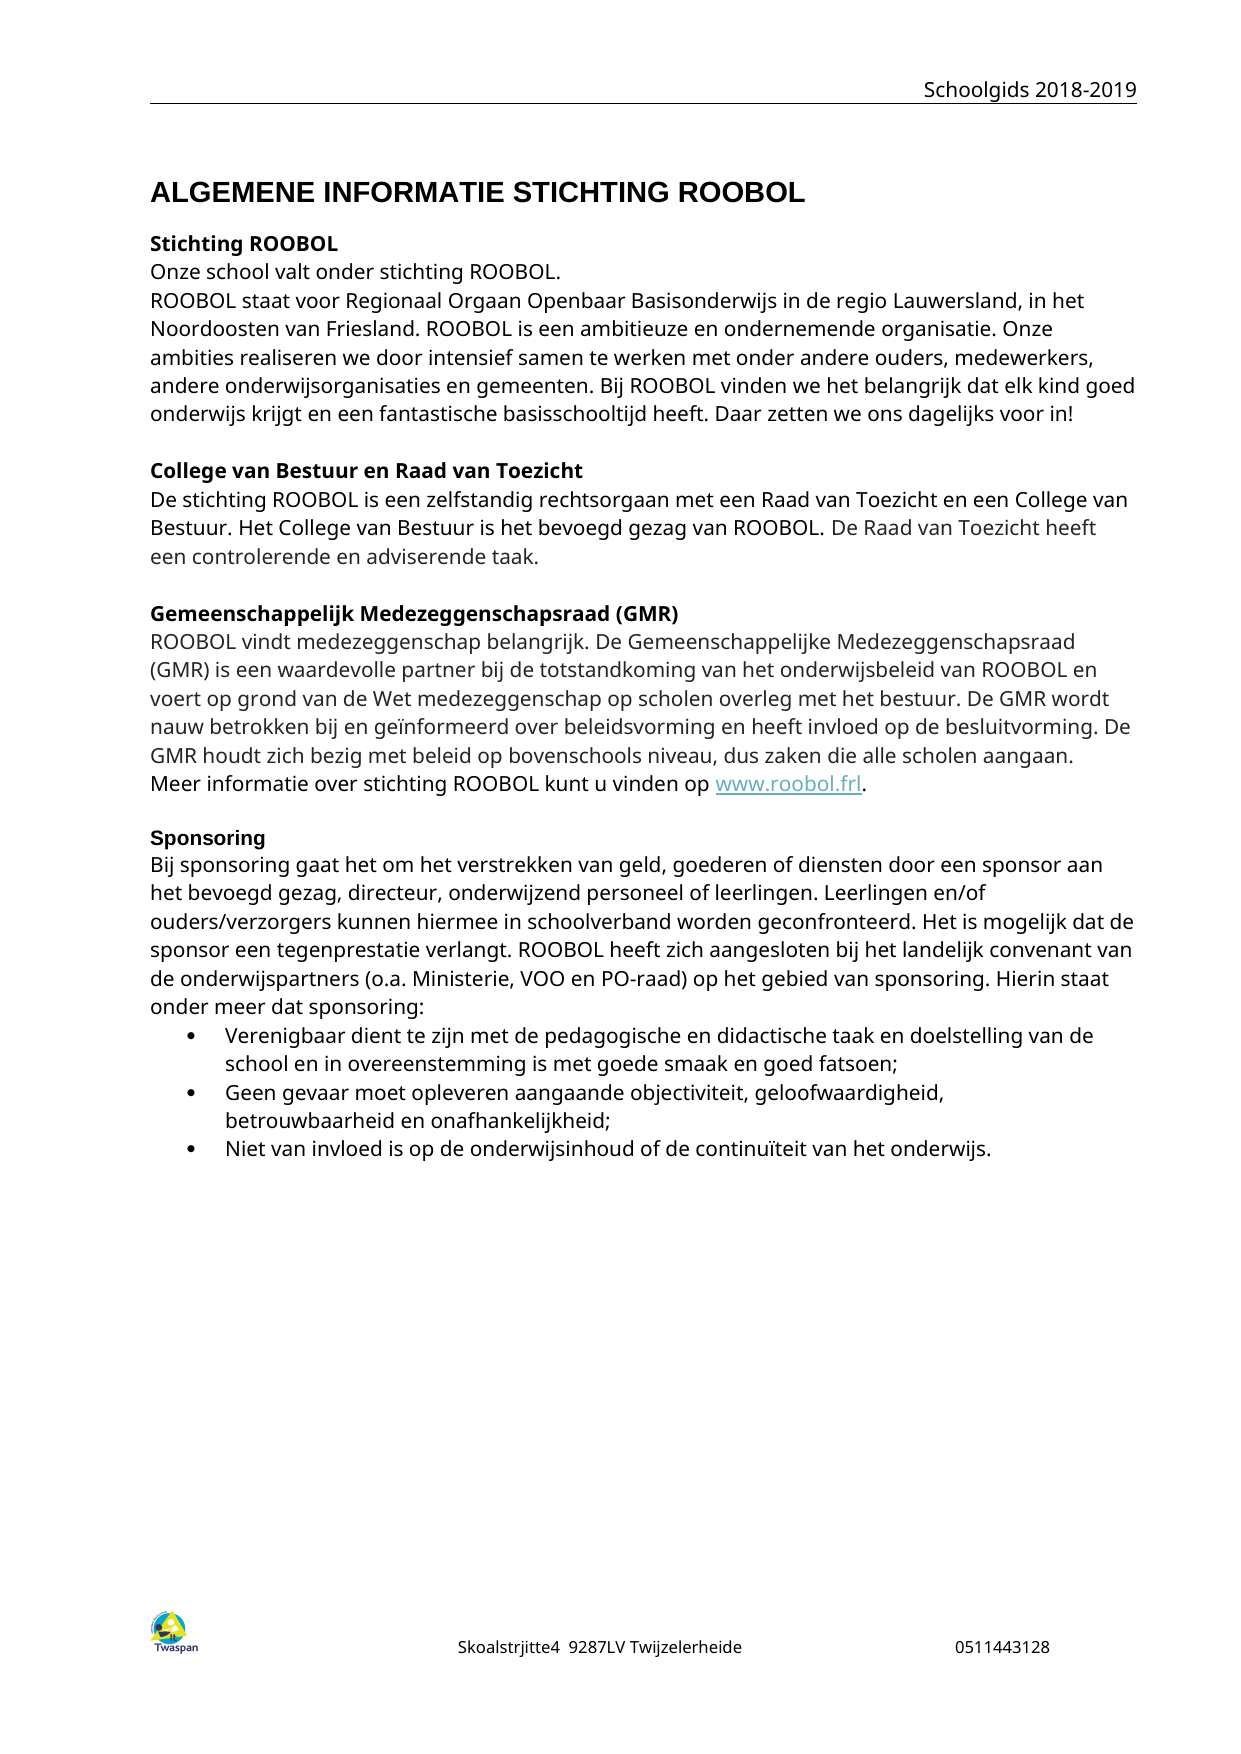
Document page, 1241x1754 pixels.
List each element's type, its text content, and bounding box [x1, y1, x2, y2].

text College van Bestuur en Raad van Toezicht [150, 456, 1137, 485]
text Onze school valt onder stichting ROOBOL. ROOBOL staat voor Regionaal Orgaan Openbaar Basisonderwijs in de regio Lauwersland, in het Noordoosten van Friesland. ROOBOL is een ambitieuze en ondernemende organisatie. Onze ambities realiseren we door intensief samen te werken met onder andere ouders, medewerkers, andere onderwijsorganisaties en gemeenten. Bij ROOBOL vinden we het belangrijk dat elk kind goed onderwijs krijgt en een fantastische basisschooltijd heeft. Daar zetten we ons dagelijks voor in! [150, 257, 1137, 428]
list Niet van invloed is op de onderwijsinhoud of de continuïteit van het onderwijs. [187, 1134, 1137, 1163]
text Bij sponsoring gaat het om het verstrekken van geld, goederen of diensten door een sponsor aan het bevoegd gezag, directeur, onderwijzend personeel of leerlingen. Leerlingen en/of ouders/verzorgers kunnen hiermee in schoolverband worden geconfronteerd. Het is mogelijk dat de sponsor een tegenprestatie verlangt. ROOBOL heeft zich aangesloten bij het landelijk convenant van de onderwijspartners (o.a. Ministerie, VOO en PO-raad) op het gebied van sponsoring. Hierin staat onder meer dat sponsoring: [150, 850, 1137, 1021]
text De stichting ROOBOL is een zelfstandig rechtsorgaan met een Raad van Toezicht en een College van Bestuur. Het College van Bestuur is het bevoegd gezag van ROOBOL. De Raad van Toezicht heeft een controlerende en adviserende taak. [150, 485, 1137, 570]
text Gemeenschappelijk Medezeggenschapsraad (GMR) [150, 599, 1137, 627]
list Geen gevaar moet opleveren aangaande objectiviteit, geloofwaardigheid, betrouwbaarheid en onafhankelijkheid; [187, 1078, 1137, 1134]
text Stichting ROOBOL [150, 229, 1137, 257]
text ALGEMENE INFORMATIE STICHTING ROOBOL [150, 174, 1137, 208]
text Meer informatie over stichting ROOBOL kunt u vinden op www.roobol.frl. [150, 769, 1137, 798]
subtitle Sponsoring [150, 826, 1137, 850]
text ROOBOL vindt medezeggenschap belangrijk. De Gemeenschappelijke Medezeggenschapsraad (GMR) is een waardevolle partner bij de totstandkoming van het onderwijsbeleid van ROOBOL en voert op grond van de Wet medezeggenschap op scholen overleg met het bestuur. De GMR wordt nauw betrokken bij en geïnformeerd over beleidsvorming en heeft invloed op de besluitvorming. De GMR houdt zich bezig met beleid op bovenschools niveau, dus zaken die alle scholen aangaan. [150, 627, 1137, 769]
list Verenigbaar dient te zijn met de pedagogische en didactische taak en doelstelling van de school en in overeenstemming is met goede smaak en goed fatsoen; [187, 1021, 1137, 1078]
picture [150, 1611, 199, 1654]
